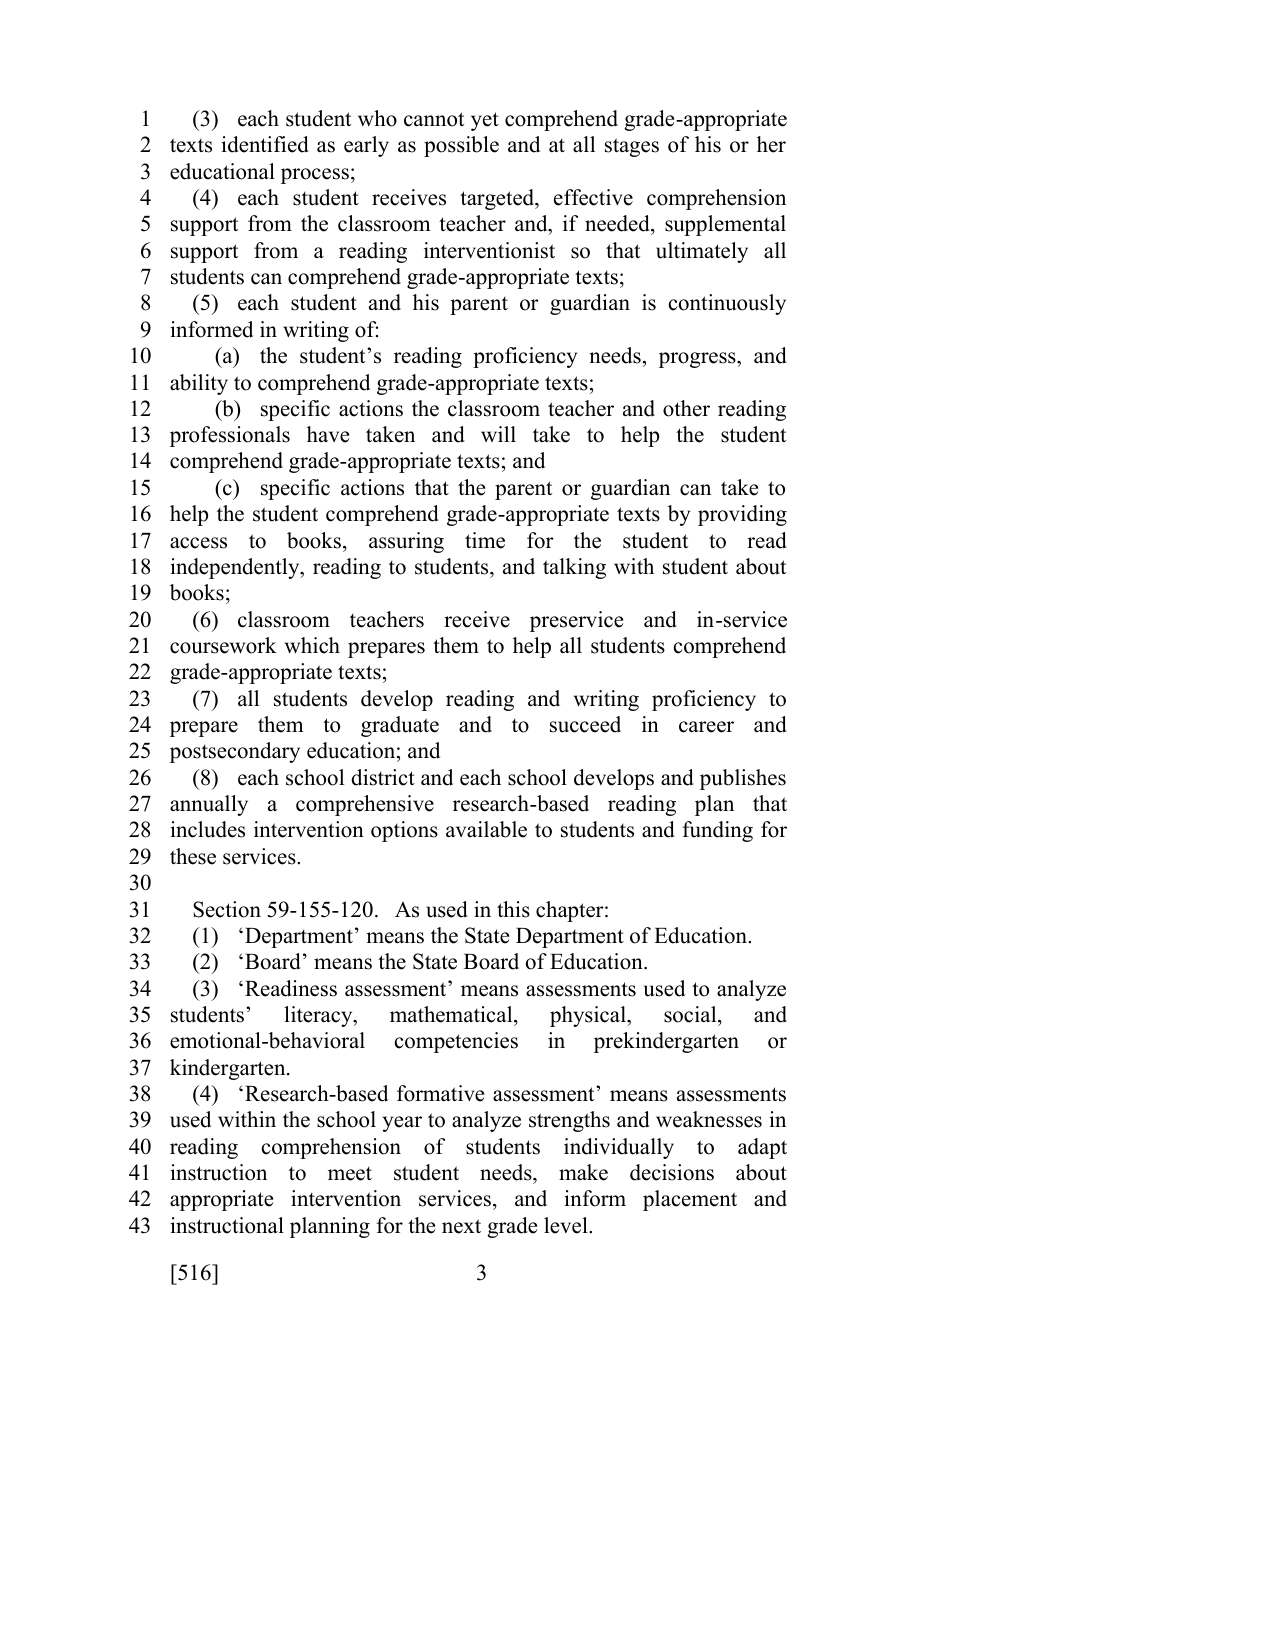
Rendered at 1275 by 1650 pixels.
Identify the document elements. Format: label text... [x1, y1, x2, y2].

text (a) the student’s reading proficiency needs, progress, and ability to comprehend grade-appropriate texts; [169, 342, 787, 395]
text (1) ‘Department’ means the State Department of Education. [169, 922, 787, 948]
text (3) ‘Readiness assessment’ means assessments used to analyze students’ literacy, mathematical, physical, social, and emotional-behavioral competencies in prekindergarten or kindergarten. [169, 975, 787, 1080]
text (4) each student receives targeted, effective comprehension support from the classroom teacher and, if needed, supplemental support from a reading interventionist so that ultimately all students can comprehend grade-appropriate texts; [169, 184, 787, 289]
text (6) classroom teachers receive preservice and in-service coursework which prepares them to help all students comprehend grade-appropriate texts; [169, 606, 787, 685]
text (8) each school district and each school develops and publishes annually a comprehensive research-based reading plan that includes intervention options available to students and funding for these services. [169, 764, 787, 869]
text (2) ‘Board’ means the State Board of Education. [169, 948, 787, 975]
text (5) each student and his parent or guardian is continuously informed in writing of: [169, 289, 787, 342]
text (3) each student who cannot yet comprehend grade-appropriate texts identified as early as possible and at all stages of his or her educational process; [169, 105, 787, 184]
text (4) ‘Research-based formative assessment’ means assessments used within the school year to analyze strengths and weaknesses in reading comprehension of students individually to adapt instruction to meet student needs, make decisions about appropriate intervention services, and inform placement and instructional planning for the next grade level. [169, 1080, 787, 1238]
text Section 59-155-120. As used in this chapter: [169, 896, 787, 922]
text (7) all students develop reading and writing proficiency to prepare them to graduate and to succeed in career and postsecondary education; and [169, 685, 787, 764]
text (b) specific actions the classroom teacher and other reading professionals have taken and will take to help the student comprehend grade-appropriate texts; and [169, 395, 787, 474]
text (c) specific actions that the parent or guardian can take to help the student comprehend grade-appropriate texts by providing access to books, assuring time for the student to read independently, reading to students, and talking with student about books; [169, 474, 787, 606]
